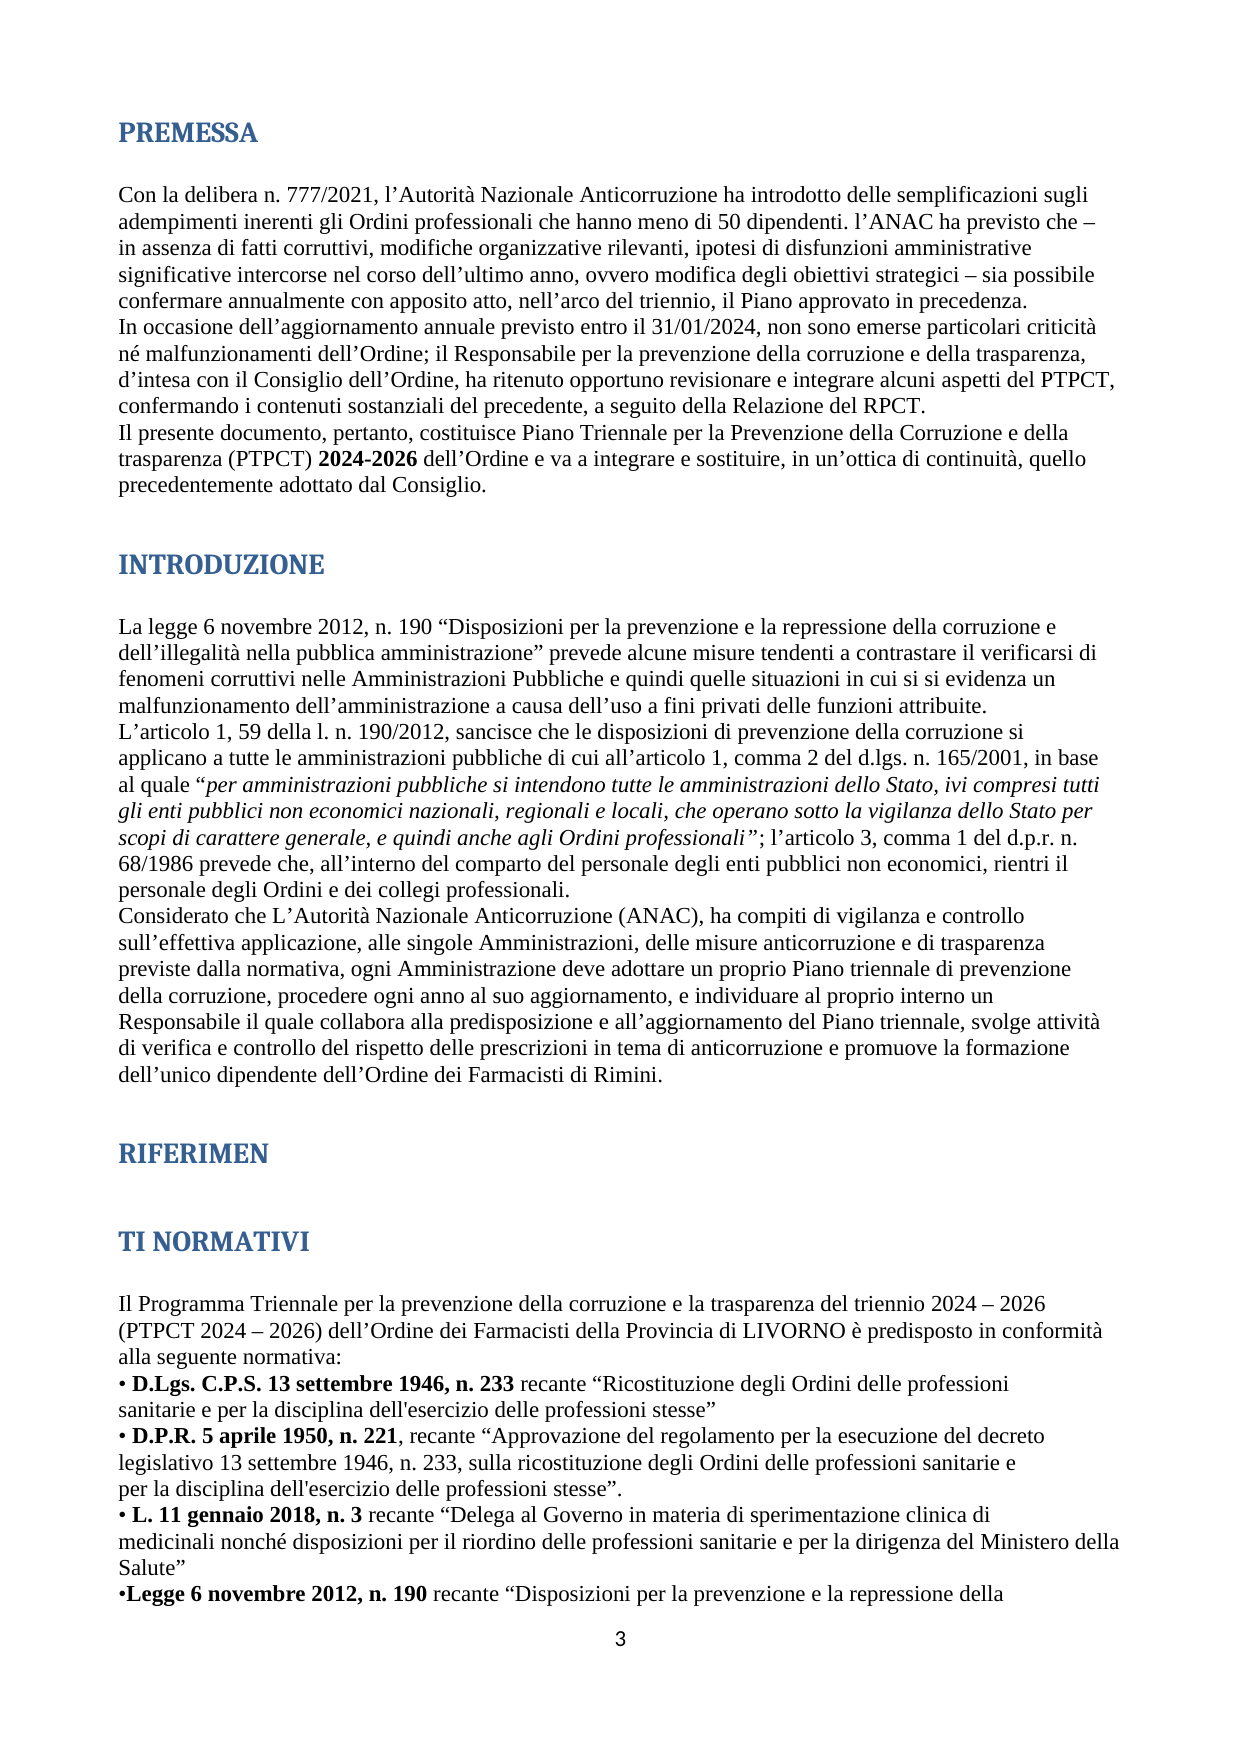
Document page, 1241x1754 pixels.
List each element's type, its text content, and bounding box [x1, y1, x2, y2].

text Responsabile il quale collabora alla predisposizione e all’aggiornamento del Piano triennale, svolge attività [118, 1008, 1122, 1034]
text d’intesa con il Consiglio dell’Ordine, ha ritenuto opportuno revisionare e integrare alcuni aspetti del PTPCT, [118, 366, 1122, 392]
text confermando i contenuti sostanziali del precedente, a seguito della Relazione del RPCT. [118, 392, 1122, 419]
subtitle INTRODUZIONE [118, 548, 1122, 581]
text per la disciplina dell'esercizio delle professioni stesse”. [118, 1475, 1122, 1501]
text della corruzione, procedere ogni anno al suo aggiornamento, e individuare al proprio interno un [118, 982, 1122, 1008]
subtitle RIFERIMENTI NORMATIVI [118, 1137, 1122, 1171]
text medicinali nonché disposizioni per il riordino delle professioni sanitarie e per la dirigenza del Ministero della Salute” [118, 1528, 1122, 1580]
text applicano a tutte le amministrazioni pubbliche di cui all’articolo 1, comma 2 del d.lgs. n. 165/2001, in base [118, 744, 1122, 771]
text Il presente documento, pertanto, costituisce Piano Triennale per la Prevenzione della Corruzione e della [118, 419, 1122, 445]
text • L. 11 gennaio 2018, n. 3 recante “Delega al Governo in materia di sperimentazione clinica di [118, 1501, 1122, 1528]
text dell’illegalità nella pubblica amministrazione” prevede alcune misure tendenti a contrastare il verificarsi di [118, 639, 1122, 665]
text malfunzionamento dell’amministrazione a causa dell’uso a fini privati delle funzioni attribuite. [118, 692, 1122, 718]
text • D.P.R. 5 aprile 1950, n. 221, recante “Approvazione del regolamento per la esecuzione del decreto [118, 1422, 1122, 1449]
text previste dalla normativa, ogni Amministrazione deve adottare un proprio Piano triennale di prevenzione [118, 955, 1122, 982]
text dell’unico dipendente dell’Ordine dei Farmacisti di Rimini. [118, 1061, 1122, 1087]
text sanitarie e per la disciplina dell'esercizio delle professioni stesse” [118, 1396, 1122, 1422]
text significative intercorse nel corso dell’ultimo anno, ovvero modifica degli obiettivi strategici – sia possibile [118, 261, 1122, 287]
text personale degli Ordini e dei collegi professionali. [118, 876, 1122, 903]
subtitle PREMESSA [118, 117, 1122, 150]
text L’articolo 1, 59 della l. n. 190/2012, sancisce che le disposizioni di prevenzione della corruzione si [118, 718, 1122, 744]
text al quale “per amministrazioni pubbliche si intendono tutte le amministrazioni dello Stato, ivi compresi tutti [118, 771, 1122, 797]
text •Legge 6 novembre 2012, n. 190 recante “Disposizioni per la prevenzione e la repressione della [118, 1580, 1122, 1607]
text legislativo 13 settembre 1946, n. 233, sulla ricostituzione degli Ordini delle professioni sanitarie e [118, 1449, 1122, 1475]
text trasparenza (PTPCT) 2024-2026 dell’Ordine e va a integrare e sostituire, in un’ottica di continuità, quello [118, 445, 1122, 471]
text fenomeni corruttivi nelle Amministrazioni Pubbliche e quindi quelle situazioni in cui si si evidenza un [118, 665, 1122, 692]
text • D.Lgs. C.P.S. 13 settembre 1946, n. 233 recante “Ricostituzione degli Ordini delle professioni [118, 1369, 1122, 1396]
text In occasione dell’aggiornamento annuale previsto entro il 31/01/2024, non sono emerse particolari criticità [118, 313, 1122, 340]
text La legge 6 novembre 2012, n. 190 “Disposizioni per la prevenzione e la repressione della corruzione e [118, 613, 1122, 639]
text di verifica e controllo del rispetto delle prescrizioni in tema di anticorruzione e promuove la formazione [118, 1034, 1122, 1061]
text gli enti pubblici non economici nazionali, regionali e locali, che operano sotto la vigilanza dello Stato per [118, 797, 1122, 823]
text precedentemente adottato dal Consiglio. [118, 471, 1122, 498]
text adempimenti inerenti gli Ordini professionali che hanno meno di 50 dipendenti. l’ANAC ha previsto che – [118, 208, 1122, 234]
text in assenza di fatti corruttivi, modifiche organizzative rilevanti, ipotesi di disfunzioni amministrative [118, 234, 1122, 261]
text (PTPCT 2024 – 2026) dell’Ordine dei Farmacisti della Provincia di LIVORNO è predisposto in conformità alla seguente normativa: [118, 1317, 1122, 1369]
text 68/1986 prevede che, all’interno del comparto del personale degli enti pubblici non economici, rientri il [118, 850, 1122, 876]
text Con la delibera n. 777/2021, l’Autorità Nazionale Anticorruzione ha introdotto delle semplificazioni sugli [118, 182, 1122, 208]
text Considerato che L’Autorità Nazionale Anticorruzione (ANAC), ha compiti di vigilanza e controllo [118, 903, 1122, 929]
text Il Programma Triennale per la prevenzione della corruzione e la trasparenza del triennio 2024 – 2026 [118, 1291, 1122, 1317]
text né malfunzionamenti dell’Ordine; il Responsabile per la prevenzione della corruzione e della trasparenza, [118, 340, 1122, 366]
text confermare annualmente con apposito atto, nell’arco del triennio, il Piano approvato in precedenza. [118, 287, 1122, 313]
text sull’effettiva applicazione, alle singole Amministrazioni, delle misure anticorruzione e di trasparenza [118, 929, 1122, 955]
text scopi di carattere generale, e quindi anche agli Ordini professionali”; l’articolo 3, comma 1 del d.p.r. n. [118, 823, 1122, 850]
